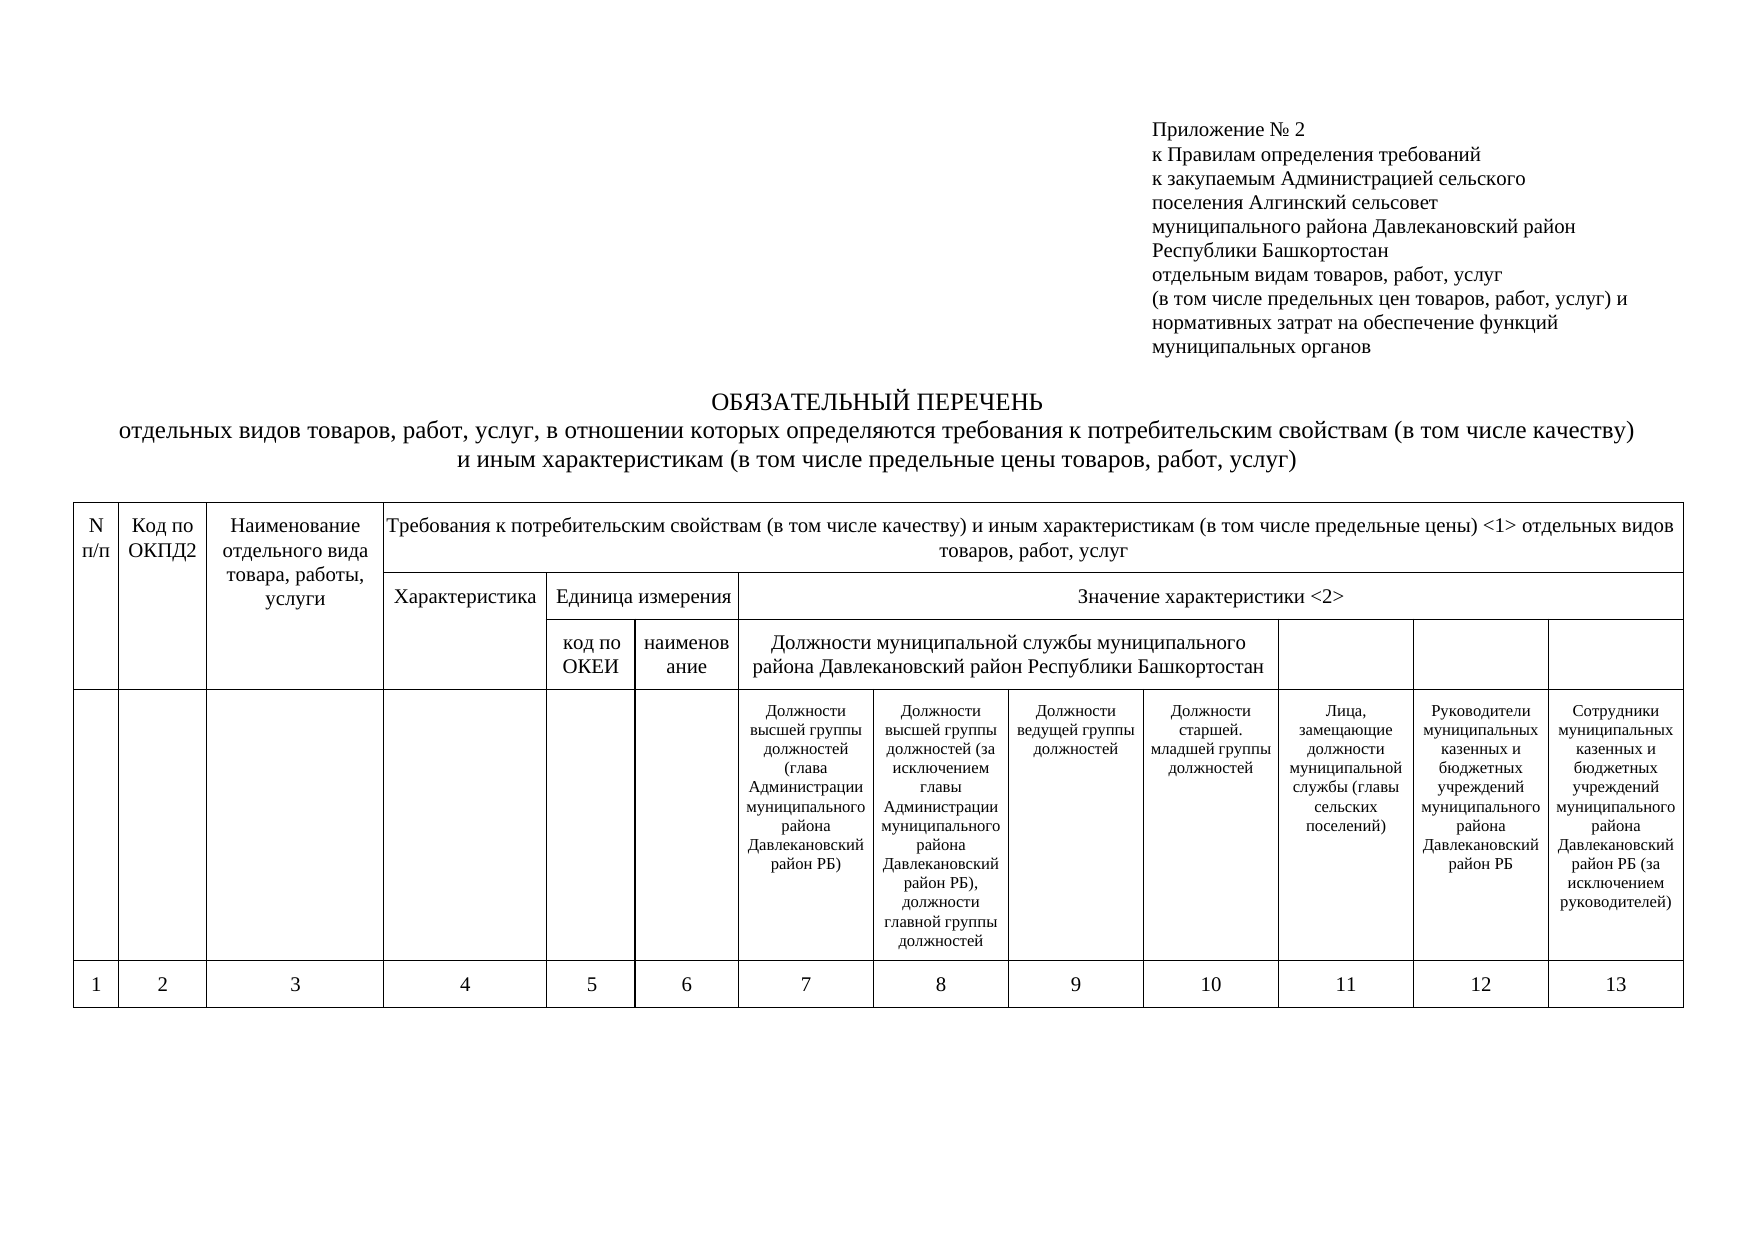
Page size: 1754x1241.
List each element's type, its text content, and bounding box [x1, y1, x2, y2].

table_cell Характеристика [384, 573, 546, 689]
table_cell 9 [1009, 961, 1143, 1007]
table_cell 11 [1279, 961, 1413, 1007]
text (в том числе предельных цен товаров, работ, услуг) и нормативных затрат на обеспечение функций [1152, 286, 1636, 334]
table_cell 4 [384, 961, 546, 1007]
table_cell [547, 690, 634, 960]
table_cell Руководители муниципальных казенных и бюджетных учреждений муниципального района Давлекановский район РБ [1414, 690, 1548, 960]
table_cell 8 [874, 961, 1008, 1007]
table_cell 2 [119, 961, 206, 1007]
table_cell 3 [207, 961, 383, 1007]
table_cell наименование [636, 620, 738, 689]
table_header Требования к потребительским свойствам (в том числе качеству) и иным характеристикам (в том числе предельные цены) <1> отдельных видов товаров, работ, услуг [384, 503, 1683, 572]
table_cell [119, 690, 206, 960]
table_cell [1279, 620, 1413, 689]
table_cell [1549, 620, 1683, 689]
table_header Наименование отдельного вида товара, работы, услуги [207, 503, 383, 689]
table_cell 7 [739, 961, 873, 1007]
table_cell [1414, 620, 1548, 689]
table_header N п/п [74, 503, 118, 689]
table_cell Должности высшей группы должностей (за исключением главы Администрации муниципального района Давлекановский район РБ), должности главной группы должностей [874, 690, 1008, 960]
table_cell 12 [1414, 961, 1548, 1007]
table_cell Единица измерения [547, 573, 738, 618]
table_cell [384, 690, 546, 960]
table_cell Должности муниципальной службы муниципального района Давлекановский район Республики Башкортостан [739, 620, 1278, 689]
table_cell Лица, замещающие должности муниципальной службы (главы сельских поселений) [1279, 690, 1413, 960]
table_cell Должности ведущей группы должностей [1009, 690, 1143, 960]
table_cell Должности высшей группы должностей (глава Администрации муниципального района Давлекановский район РБ) [739, 690, 873, 960]
table_cell 5 [547, 961, 634, 1007]
text Приложение № 2 [1152, 117, 1636, 141]
table_cell 6 [636, 961, 738, 1007]
text отдельных видов товаров, работ, услуг, в отношении которых определяются требования к потребительским свойствам (в том числе качеству) и иным характеристикам (в том числе предельные цены товаров, работ, услуг) [118, 416, 1636, 473]
text ОБЯЗАТЕЛЬНЫЙ ПЕРЕЧЕНЬ [118, 387, 1636, 416]
text муниципального района Давлекановский район [1152, 214, 1636, 238]
table_cell Значение характеристики <2> [739, 573, 1683, 618]
table_cell 1 [74, 961, 118, 1007]
text к Правилам определения требований [1152, 141, 1636, 166]
text поселения Алгинский сельсовет [1152, 189, 1636, 214]
text отдельным видам товаров, работ, услуг [1152, 262, 1636, 286]
table_cell [636, 690, 738, 960]
table_cell Должности старшей. младшей группы должностей [1144, 690, 1278, 960]
table_cell 13 [1549, 961, 1683, 1007]
text Республики Башкортостан [1152, 238, 1636, 262]
text муниципальных органов [1152, 334, 1636, 358]
table_cell Сотрудники муниципальных казенных и бюджетных учреждений муниципального района Давлекановский район РБ (за исключением руководителей) [1549, 690, 1683, 960]
table_cell 10 [1144, 961, 1278, 1007]
table_cell [74, 690, 118, 960]
table_cell код по ОКЕИ [547, 620, 634, 689]
text к закупаемым Администрацией сельского [1152, 166, 1636, 189]
table_cell [207, 690, 383, 960]
table_header Код по ОКПД2 [119, 503, 206, 689]
